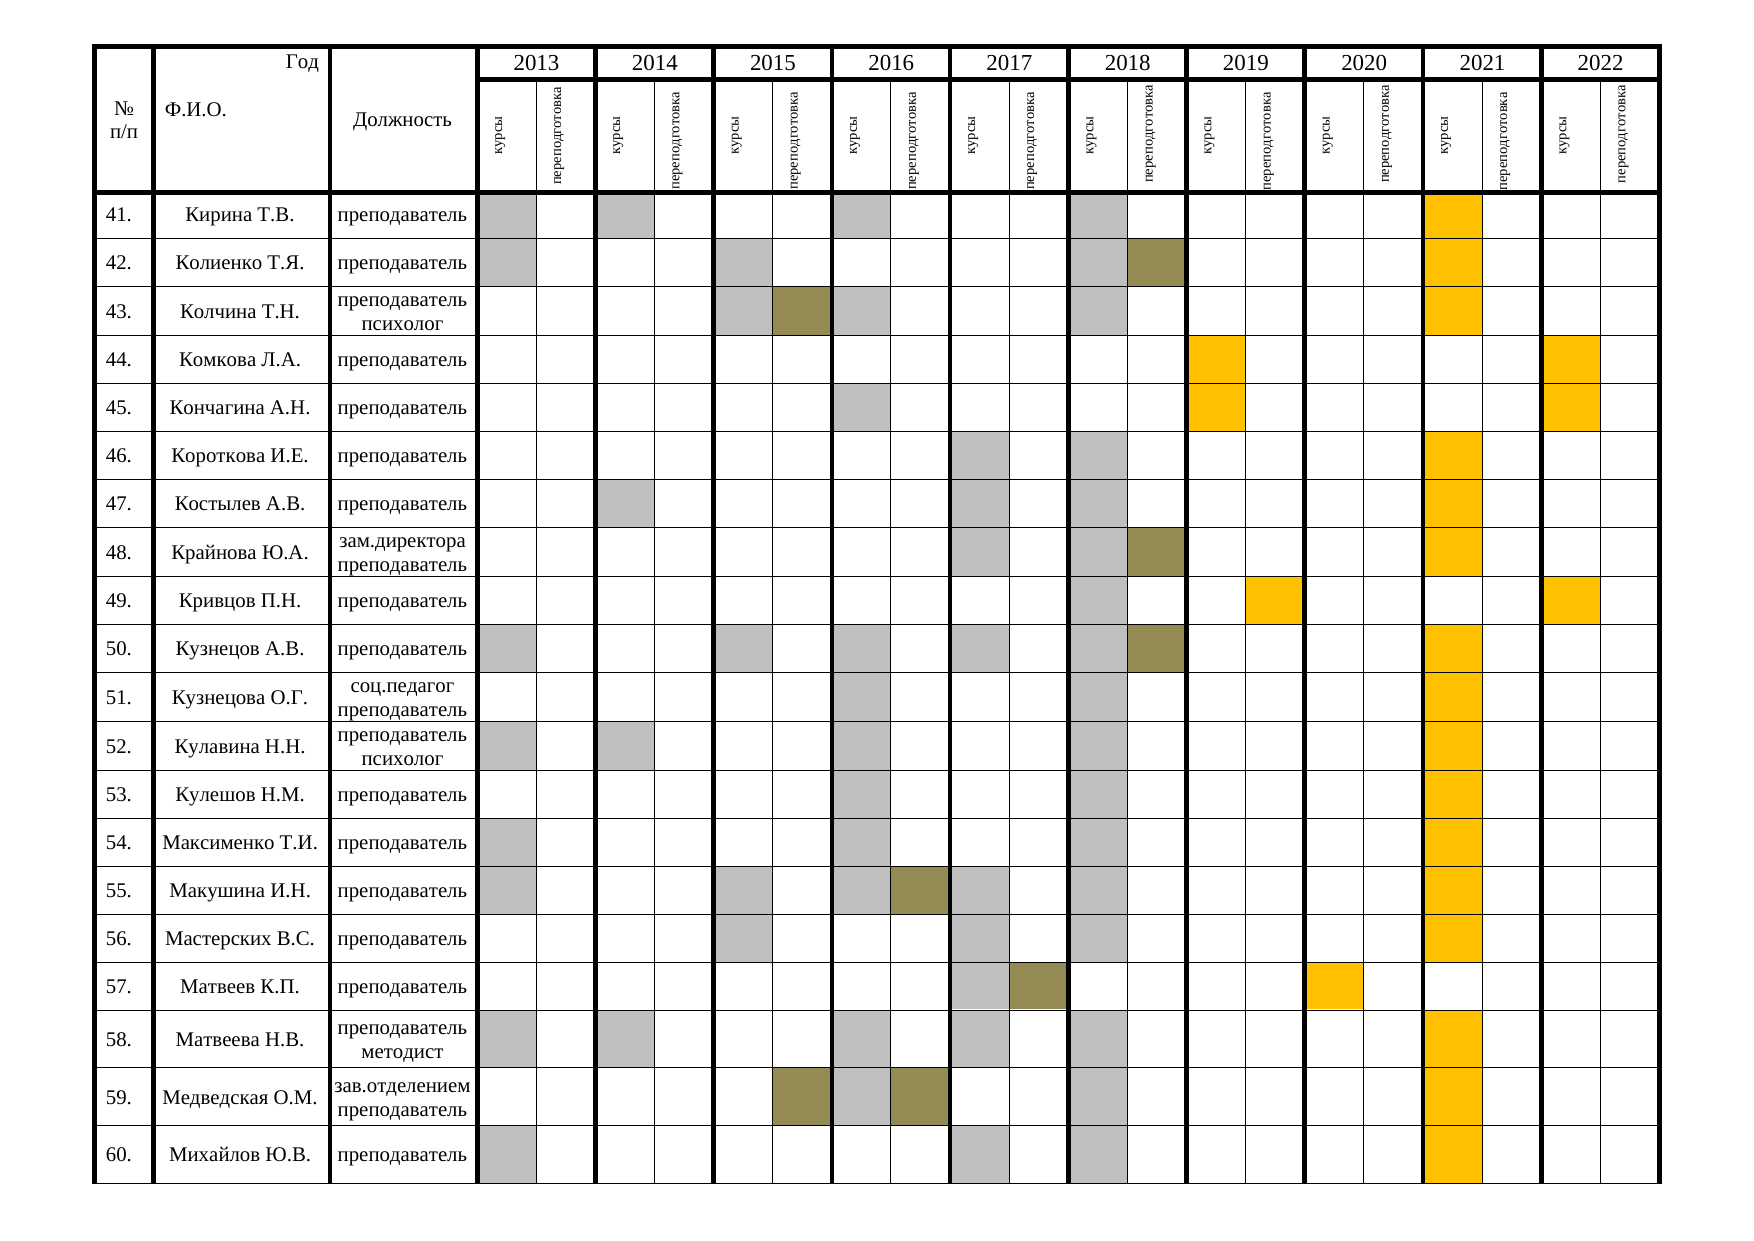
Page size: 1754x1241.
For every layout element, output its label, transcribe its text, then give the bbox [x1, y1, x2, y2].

table_cell [1128, 819, 1184, 866]
table_cell [537, 336, 593, 383]
table_cell [655, 239, 711, 286]
table_cell [1601, 1011, 1657, 1067]
table_cell [480, 287, 536, 335]
table_cell [480, 1068, 536, 1125]
table_cell [480, 673, 536, 721]
table_cell Михайлов Ю.В. [156, 1126, 328, 1183]
table_cell [1246, 287, 1302, 335]
table_cell [598, 287, 654, 335]
table_cell [1364, 336, 1421, 383]
table_cell [773, 819, 830, 866]
table_header 2015 [716, 49, 830, 77]
table_cell Комкова Л.А. [156, 336, 328, 383]
table_cell [773, 1011, 830, 1067]
table_cell Кулавина Н.Н. [156, 722, 328, 770]
table_cell [1128, 336, 1184, 383]
table_cell [655, 673, 711, 721]
table_cell Медведская О.М. [156, 1068, 328, 1125]
table_cell [1128, 195, 1184, 238]
table_cell [1544, 1068, 1600, 1125]
table_cell [1425, 819, 1482, 866]
table_cell курсы [598, 82, 654, 190]
table_cell [97, 1068, 151, 1125]
table_cell переподготовка [1010, 82, 1066, 190]
table_cell [1071, 963, 1127, 1009]
table_cell [1364, 722, 1421, 770]
table_cell [1307, 239, 1363, 286]
table_cell [1483, 528, 1539, 576]
table_cell [716, 577, 772, 624]
table_cell [834, 867, 890, 914]
table_cell [1601, 287, 1657, 335]
table_cell [1128, 673, 1184, 721]
table_cell [1189, 336, 1245, 383]
table_cell [1425, 384, 1482, 431]
table_cell [773, 432, 830, 479]
table_cell [1307, 819, 1363, 866]
table_cell [537, 819, 593, 866]
table_cell [1601, 673, 1657, 721]
table_cell [1307, 384, 1363, 431]
table_cell [1246, 673, 1302, 721]
table_cell [1246, 1068, 1302, 1125]
table_cell [834, 239, 890, 286]
table_cell [952, 963, 1009, 1009]
table_cell [480, 867, 536, 914]
table_cell [1128, 625, 1184, 672]
table_cell [773, 963, 830, 1009]
table_cell [1425, 771, 1482, 818]
table_cell [1128, 722, 1184, 770]
table_cell [716, 528, 772, 576]
table_cell [773, 577, 830, 624]
table_cell [1601, 819, 1657, 866]
table_cell [891, 722, 948, 770]
table_cell преподаватель [332, 480, 475, 527]
table_cell [1189, 239, 1245, 286]
table_cell [1544, 673, 1600, 721]
table_cell [773, 528, 830, 576]
table_cell [1128, 287, 1184, 335]
table_cell Колиенко Т.Я. [156, 239, 328, 286]
table_cell [952, 722, 1009, 770]
table_cell [1010, 963, 1066, 1009]
table_cell [1601, 963, 1657, 1009]
table_cell [1544, 915, 1600, 962]
table_cell [1246, 195, 1302, 238]
table_cell [1364, 528, 1421, 576]
table_cell [1601, 722, 1657, 770]
table_cell [1425, 195, 1482, 238]
table_cell [655, 480, 711, 527]
table_cell [1544, 195, 1600, 238]
table_cell преподаватель [332, 336, 475, 383]
table_cell [1128, 1068, 1184, 1125]
table_cell [1189, 673, 1245, 721]
table_header Должность [332, 49, 475, 190]
table_header 2018 [1071, 49, 1184, 77]
table_cell [537, 1068, 593, 1125]
table_cell [773, 1126, 830, 1183]
table_cell [1246, 1126, 1302, 1183]
table_cell [952, 1011, 1009, 1067]
table_cell [598, 239, 654, 286]
table_cell [773, 384, 830, 431]
table_cell курсы [1425, 82, 1482, 190]
table_cell [537, 384, 593, 431]
table_cell преподаватель [332, 867, 475, 914]
table_cell переподготовка [655, 82, 711, 190]
table_cell [1483, 239, 1539, 286]
table_cell [1189, 771, 1245, 818]
table_cell Мастерских В.С. [156, 915, 328, 962]
table_cell [1246, 722, 1302, 770]
table_cell [1246, 528, 1302, 576]
table_cell [952, 287, 1009, 335]
table_cell [716, 384, 772, 431]
table_cell [1364, 577, 1421, 624]
table_cell [1010, 480, 1066, 527]
table_cell [716, 1011, 772, 1067]
table_cell [598, 195, 654, 238]
table_cell [537, 722, 593, 770]
table_cell Матвеева Н.В. [156, 1011, 328, 1067]
table_cell преподаватель [332, 771, 475, 818]
table_cell [1071, 673, 1127, 721]
table_cell Колчина Т.Н. [156, 287, 328, 335]
table_cell [1128, 384, 1184, 431]
table_cell [537, 239, 593, 286]
table_header 2020 [1307, 49, 1421, 77]
table_cell [952, 915, 1009, 962]
table_cell [952, 625, 1009, 672]
table_cell [1010, 1068, 1066, 1125]
table_cell [1483, 336, 1539, 383]
table_cell [655, 915, 711, 962]
table_cell [1601, 432, 1657, 479]
table_cell Короткова И.Е. [156, 432, 328, 479]
table_cell [1128, 432, 1184, 479]
table_cell [834, 625, 890, 672]
table_cell [598, 867, 654, 914]
table_cell [1071, 625, 1127, 672]
table_header 2014 [598, 49, 711, 77]
table_cell [1425, 673, 1482, 721]
table_cell [480, 577, 536, 624]
table_cell [1128, 1126, 1184, 1183]
table_cell [952, 819, 1009, 866]
table_cell [1128, 1011, 1184, 1067]
table_cell [1246, 384, 1302, 431]
table_cell [952, 480, 1009, 527]
table_cell [716, 867, 772, 914]
table_cell преподаватель [332, 432, 475, 479]
table_cell [598, 673, 654, 721]
table_cell [1189, 625, 1245, 672]
table_cell [1364, 239, 1421, 286]
table_cell [1307, 528, 1363, 576]
table_cell [1601, 480, 1657, 527]
table_cell [1246, 915, 1302, 962]
table_cell [834, 480, 890, 527]
table_cell [1010, 432, 1066, 479]
table_cell [480, 722, 536, 770]
table_header 2016 [834, 49, 948, 77]
table_cell [1307, 1126, 1363, 1183]
table_cell [598, 963, 654, 1009]
table_cell [1189, 1011, 1245, 1067]
table_cell [97, 1011, 151, 1067]
table_cell [1544, 432, 1600, 479]
table_cell [1246, 867, 1302, 914]
table_cell [1425, 1068, 1482, 1125]
table_cell курсы [1189, 82, 1245, 190]
table_cell Костылев А.В. [156, 480, 328, 527]
table_cell [716, 1126, 772, 1183]
table_cell [1544, 722, 1600, 770]
table_cell [655, 819, 711, 866]
table_cell курсы [480, 82, 536, 190]
table_cell [1483, 673, 1539, 721]
table_cell преподаватель [332, 915, 475, 962]
table_cell [716, 722, 772, 770]
table_cell переподготовка [891, 82, 948, 190]
table_cell [1128, 528, 1184, 576]
table_cell [480, 625, 536, 672]
table_cell [1544, 771, 1600, 818]
table_cell курсы [952, 82, 1009, 190]
table_cell [1483, 771, 1539, 818]
table_cell [891, 239, 948, 286]
table_cell [1364, 1011, 1421, 1067]
table_cell [1071, 1011, 1127, 1067]
table_cell [1010, 1011, 1066, 1067]
table_cell [891, 1068, 948, 1125]
table_header 2022 [1544, 49, 1657, 77]
table_cell [1307, 963, 1363, 1009]
table_cell [1364, 384, 1421, 431]
table_cell [1189, 577, 1245, 624]
table_cell [834, 771, 890, 818]
table_cell [1189, 287, 1245, 335]
table_cell [1246, 577, 1302, 624]
table_cell преподаватель психолог [332, 287, 475, 335]
table_cell Кузнецова О.Г. [156, 673, 328, 721]
table_cell [1128, 239, 1184, 286]
table_cell переподготовка [773, 82, 830, 190]
table_cell [1307, 673, 1363, 721]
table_cell [952, 195, 1009, 238]
table_header Год Ф.И.О. [156, 49, 328, 190]
table_cell Матвеев К.П. [156, 963, 328, 1009]
table_cell [1483, 867, 1539, 914]
table_cell [480, 480, 536, 527]
table_cell [1071, 384, 1127, 431]
table_cell [598, 1011, 654, 1067]
table_cell [655, 625, 711, 672]
table_cell [1364, 1068, 1421, 1125]
table_cell [773, 195, 830, 238]
table_cell [1128, 963, 1184, 1009]
table_cell зам.директора преподаватель [332, 528, 475, 576]
table_cell [1483, 384, 1539, 431]
table_header 2019 [1189, 49, 1302, 77]
table_cell [1544, 239, 1600, 286]
table_cell [1364, 915, 1421, 962]
table_cell [1483, 1068, 1539, 1125]
table_cell [773, 239, 830, 286]
table_cell переподготовка [537, 82, 593, 190]
table_cell [1364, 287, 1421, 335]
table_cell [891, 480, 948, 527]
table_cell [598, 915, 654, 962]
table_cell [716, 336, 772, 383]
table_cell [1246, 1011, 1302, 1067]
table_cell [891, 336, 948, 383]
table_cell [655, 287, 711, 335]
table_cell [773, 722, 830, 770]
table_cell [1483, 625, 1539, 672]
table_cell [537, 432, 593, 479]
table_cell [891, 963, 948, 1009]
table_cell [1544, 819, 1600, 866]
table_cell [1010, 336, 1066, 383]
table_cell [834, 963, 890, 1009]
table_cell [1544, 480, 1600, 527]
table_cell [537, 1011, 593, 1067]
table_cell [1128, 915, 1184, 962]
table_cell [537, 673, 593, 721]
table_cell [716, 480, 772, 527]
table_cell [1189, 1126, 1245, 1183]
table_cell [1189, 195, 1245, 238]
table_header № п/п [97, 49, 151, 190]
table_cell [598, 336, 654, 383]
table_cell преподаватель [332, 963, 475, 1009]
table_cell [1364, 771, 1421, 818]
table_cell [1010, 722, 1066, 770]
table_cell [480, 1126, 536, 1183]
table_cell [537, 480, 593, 527]
table_cell [1189, 528, 1245, 576]
table_cell [891, 819, 948, 866]
table_cell [1601, 915, 1657, 962]
table_cell [952, 384, 1009, 431]
table_cell [1364, 963, 1421, 1009]
table_cell [480, 336, 536, 383]
table_cell [1425, 287, 1482, 335]
table_cell переподготовка [1246, 82, 1302, 190]
table_cell [1601, 867, 1657, 914]
table_cell [1246, 239, 1302, 286]
table_header 2013 [480, 49, 593, 77]
table_cell [1601, 195, 1657, 238]
table_cell [1189, 384, 1245, 431]
table_cell [97, 480, 151, 527]
table_cell преподаватель [332, 577, 475, 624]
table_cell соц.педагог преподаватель [332, 673, 475, 721]
table_cell курсы [1307, 82, 1363, 190]
table_cell [1601, 1068, 1657, 1125]
table_cell [97, 915, 151, 962]
table_cell переподготовка [1364, 82, 1421, 190]
table_cell [773, 915, 830, 962]
table_cell [716, 239, 772, 286]
table_cell [97, 528, 151, 576]
table_cell [834, 195, 890, 238]
table_cell [1425, 963, 1482, 1009]
table_cell Кулешов Н.М. [156, 771, 328, 818]
table_cell [1246, 963, 1302, 1009]
table_cell [716, 771, 772, 818]
table_cell [598, 1068, 654, 1125]
table_cell [1010, 239, 1066, 286]
table_cell [1425, 239, 1482, 286]
table_cell Максименко Т.И. [156, 819, 328, 866]
table_header 2017 [952, 49, 1066, 77]
table_cell [1601, 384, 1657, 431]
table_cell [1425, 915, 1482, 962]
table_cell [952, 432, 1009, 479]
table_cell [537, 1126, 593, 1183]
table_cell [834, 577, 890, 624]
table_cell [1483, 287, 1539, 335]
table_cell [97, 195, 151, 238]
table_cell [1483, 963, 1539, 1009]
table_cell [598, 722, 654, 770]
table_cell переподготовка [1483, 82, 1539, 190]
table_cell [1010, 287, 1066, 335]
table_cell [891, 528, 948, 576]
table_cell [1010, 915, 1066, 962]
table_cell [655, 432, 711, 479]
table_cell [1425, 577, 1482, 624]
table_cell преподаватель методист [332, 1011, 475, 1067]
table_cell Кирина Т.В. [156, 195, 328, 238]
table_cell [480, 195, 536, 238]
table_cell [716, 287, 772, 335]
table_cell Кривцов П.Н. [156, 577, 328, 624]
table_cell курсы [1544, 82, 1600, 190]
table_cell [891, 1011, 948, 1067]
table_cell [480, 1011, 536, 1067]
table_cell [834, 528, 890, 576]
table_cell [537, 915, 593, 962]
table_cell [537, 771, 593, 818]
table_cell [716, 1068, 772, 1125]
table_cell [834, 722, 890, 770]
table_cell [1425, 625, 1482, 672]
table_cell [891, 287, 948, 335]
table_cell преподаватель психолог [332, 722, 475, 770]
table_cell [537, 625, 593, 672]
table_cell [537, 963, 593, 1009]
table_cell [1601, 577, 1657, 624]
table_cell [1189, 915, 1245, 962]
table_cell [1128, 480, 1184, 527]
table_cell [1483, 432, 1539, 479]
table_cell [97, 287, 151, 335]
table_cell [1483, 480, 1539, 527]
table_cell [1189, 1068, 1245, 1125]
table_cell [773, 287, 830, 335]
table_cell [834, 336, 890, 383]
table_cell [480, 819, 536, 866]
table_cell [480, 771, 536, 818]
table_cell [1601, 528, 1657, 576]
table_cell [1189, 432, 1245, 479]
table_cell [1010, 867, 1066, 914]
table_cell [1425, 1126, 1482, 1183]
table_cell [598, 819, 654, 866]
table_cell [1425, 867, 1482, 914]
table_cell [891, 771, 948, 818]
table_cell [1189, 722, 1245, 770]
table_cell [1307, 287, 1363, 335]
table_cell [655, 336, 711, 383]
table_cell [1544, 528, 1600, 576]
table_cell [716, 963, 772, 1009]
table_cell [773, 673, 830, 721]
table_cell [1010, 384, 1066, 431]
table_cell [716, 432, 772, 479]
table_cell преподаватель [332, 625, 475, 672]
table_cell [834, 673, 890, 721]
table_cell [598, 1126, 654, 1183]
table_cell [952, 1126, 1009, 1183]
table_cell [1189, 480, 1245, 527]
table_cell [1307, 432, 1363, 479]
table_cell [773, 625, 830, 672]
table_cell [1307, 867, 1363, 914]
table_cell [1425, 480, 1482, 527]
table_cell [716, 625, 772, 672]
table_cell [1307, 1011, 1363, 1067]
table_cell [1128, 577, 1184, 624]
table_cell [1307, 625, 1363, 672]
table_cell [97, 1126, 151, 1183]
table_cell [1071, 1126, 1127, 1183]
table_cell [773, 867, 830, 914]
table_cell [1601, 239, 1657, 286]
table_cell [1307, 771, 1363, 818]
table_cell [97, 336, 151, 383]
table_cell [1364, 1126, 1421, 1183]
table_cell [1601, 336, 1657, 383]
table_cell [891, 915, 948, 962]
table_cell [1364, 867, 1421, 914]
table_cell [1307, 577, 1363, 624]
table_cell [1544, 577, 1600, 624]
table_cell Крайнова Ю.А. [156, 528, 328, 576]
table_cell [1246, 625, 1302, 672]
table_cell [480, 963, 536, 1009]
table_cell [1010, 625, 1066, 672]
table_cell [716, 915, 772, 962]
table_cell [891, 1126, 948, 1183]
table_cell [655, 384, 711, 431]
table_cell [1425, 432, 1482, 479]
table_cell [1010, 528, 1066, 576]
table_cell [1071, 1068, 1127, 1125]
table_cell [1189, 867, 1245, 914]
table_cell [537, 867, 593, 914]
table_cell [952, 336, 1009, 383]
table_cell [97, 771, 151, 818]
table_cell [1071, 819, 1127, 866]
table_cell [952, 867, 1009, 914]
table_cell [655, 867, 711, 914]
table_cell [537, 577, 593, 624]
table_cell [1425, 722, 1482, 770]
table_cell Макушина И.Н. [156, 867, 328, 914]
table_cell [1483, 915, 1539, 962]
table_cell [1128, 771, 1184, 818]
table_cell Кончагина А.Н. [156, 384, 328, 431]
table_cell [1425, 336, 1482, 383]
table_cell [1071, 195, 1127, 238]
table_cell [1071, 915, 1127, 962]
table_cell [1364, 432, 1421, 479]
table_cell [97, 239, 151, 286]
table_cell [1425, 528, 1482, 576]
table_cell [773, 1068, 830, 1125]
table_cell [1071, 867, 1127, 914]
table_cell [537, 528, 593, 576]
table_cell [1483, 195, 1539, 238]
table_cell [1601, 771, 1657, 818]
table_cell [598, 528, 654, 576]
table_cell [1544, 963, 1600, 1009]
table_cell [97, 625, 151, 672]
table_cell [716, 819, 772, 866]
table_cell [655, 195, 711, 238]
table_cell курсы [834, 82, 890, 190]
table_cell [655, 577, 711, 624]
table_cell [537, 287, 593, 335]
table_cell [716, 673, 772, 721]
table_cell [97, 577, 151, 624]
table_cell [834, 1011, 890, 1067]
table_cell [598, 384, 654, 431]
table_cell [1128, 867, 1184, 914]
table_cell [97, 819, 151, 866]
table_cell [480, 239, 536, 286]
table_cell [891, 432, 948, 479]
table_cell [655, 1126, 711, 1183]
table_cell [97, 867, 151, 914]
table_cell [655, 722, 711, 770]
table_cell [480, 432, 536, 479]
table_cell [1071, 432, 1127, 479]
table_cell преподаватель [332, 384, 475, 431]
table_cell [773, 771, 830, 818]
table_cell [1544, 1126, 1600, 1183]
table_cell [480, 384, 536, 431]
table_cell [655, 528, 711, 576]
table_cell [952, 239, 1009, 286]
table_cell [1364, 673, 1421, 721]
table_cell [1307, 722, 1363, 770]
table_cell [97, 722, 151, 770]
table_cell [834, 819, 890, 866]
table_cell [1544, 867, 1600, 914]
table_cell [891, 577, 948, 624]
table_cell [1483, 577, 1539, 624]
table_cell [952, 673, 1009, 721]
table_cell [1071, 336, 1127, 383]
table_cell [1010, 819, 1066, 866]
table_cell [1544, 336, 1600, 383]
table_cell [1246, 480, 1302, 527]
table_cell [598, 577, 654, 624]
table_cell [655, 1068, 711, 1125]
table_cell [1483, 819, 1539, 866]
table_cell [598, 771, 654, 818]
table_cell [97, 384, 151, 431]
table_cell [891, 867, 948, 914]
table_cell [537, 195, 593, 238]
table_cell [598, 480, 654, 527]
table_header 2021 [1425, 49, 1539, 77]
table_cell курсы [1071, 82, 1127, 190]
table_cell [1246, 432, 1302, 479]
table_cell [773, 336, 830, 383]
table_cell [834, 1068, 890, 1125]
table_cell [1189, 819, 1245, 866]
table_cell [1010, 195, 1066, 238]
table_cell [1307, 915, 1363, 962]
table_cell [1010, 771, 1066, 818]
table_cell [1364, 625, 1421, 672]
table_cell [834, 1126, 890, 1183]
table_cell [716, 195, 772, 238]
table_cell переподготовка [1601, 82, 1657, 190]
table_cell [655, 771, 711, 818]
table_cell [1601, 625, 1657, 672]
table_cell переподготовка [1128, 82, 1184, 190]
table_cell курсы [716, 82, 772, 190]
table_cell [1071, 577, 1127, 624]
table_cell преподаватель [332, 195, 475, 238]
table_cell [598, 432, 654, 479]
table_cell преподаватель [332, 239, 475, 286]
table_cell [1544, 625, 1600, 672]
table_cell Кузнецов А.В. [156, 625, 328, 672]
table_cell [1307, 1068, 1363, 1125]
table_cell [1010, 1126, 1066, 1183]
table_cell [891, 625, 948, 672]
table_cell [1071, 722, 1127, 770]
table_cell [1010, 577, 1066, 624]
table_cell [952, 577, 1009, 624]
table_cell [1307, 336, 1363, 383]
table_cell [952, 528, 1009, 576]
table_cell [1246, 336, 1302, 383]
table_cell [1307, 480, 1363, 527]
table_cell [1189, 963, 1245, 1009]
table_cell [480, 915, 536, 962]
table_cell [1601, 1126, 1657, 1183]
table_cell [97, 432, 151, 479]
table_cell [834, 287, 890, 335]
table_cell [834, 432, 890, 479]
table_cell [891, 384, 948, 431]
table_cell [1425, 1011, 1482, 1067]
table_cell [598, 625, 654, 672]
table_cell [952, 1068, 1009, 1125]
table_cell [1010, 673, 1066, 721]
table_cell преподаватель [332, 1126, 475, 1183]
table_cell [1246, 771, 1302, 818]
table_cell [1364, 819, 1421, 866]
table_cell зав.отделением преподаватель [332, 1068, 475, 1125]
table_cell [1544, 287, 1600, 335]
table_cell преподаватель [332, 819, 475, 866]
table_cell [1364, 480, 1421, 527]
table_cell [1483, 1011, 1539, 1067]
table_cell [1071, 528, 1127, 576]
table_cell [1483, 1126, 1539, 1183]
table_cell [655, 963, 711, 1009]
table_cell [1071, 287, 1127, 335]
table_cell [1071, 771, 1127, 818]
table_cell [1483, 722, 1539, 770]
table_cell [834, 384, 890, 431]
table_cell [1307, 195, 1363, 238]
table_cell [1071, 480, 1127, 527]
table_cell [1544, 384, 1600, 431]
table_cell [97, 963, 151, 1009]
table_cell [480, 528, 536, 576]
table_cell [773, 480, 830, 527]
table_cell [834, 915, 890, 962]
table_cell [1364, 195, 1421, 238]
table_cell [952, 771, 1009, 818]
table_cell [891, 673, 948, 721]
table_cell [891, 195, 948, 238]
table_cell [1544, 1011, 1600, 1067]
table_cell [97, 673, 151, 721]
table_cell [1071, 239, 1127, 286]
table_cell [655, 1011, 711, 1067]
table_cell [1246, 819, 1302, 866]
